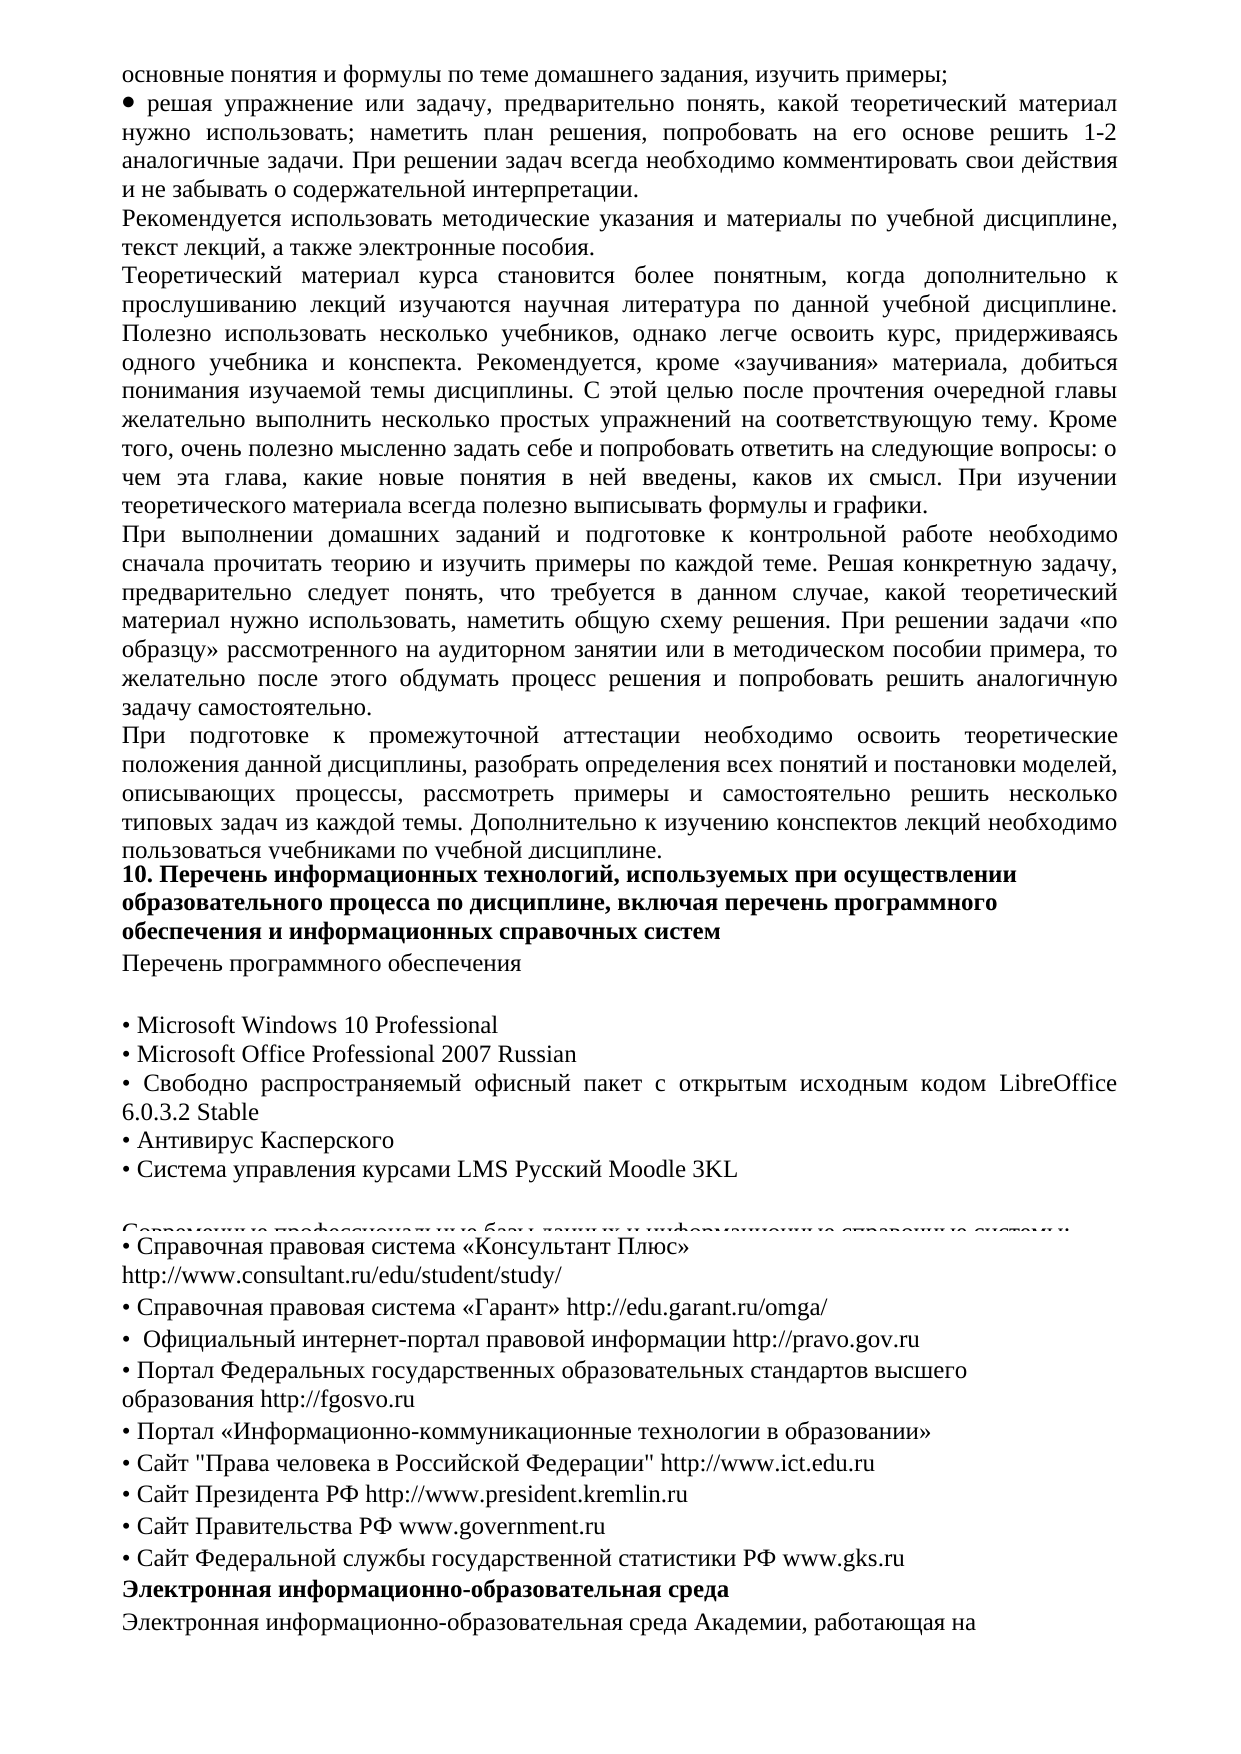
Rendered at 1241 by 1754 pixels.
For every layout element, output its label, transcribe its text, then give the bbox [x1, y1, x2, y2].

table_cell • Сайт Президента РФ http://www.president.kremlin.ru [118, 1480, 1122, 1511]
table_cell • Портал «Информационно-коммуникационные технологии в образовании» [118, 1416, 1122, 1448]
table_cell Электронная информационно-образовательная среда [118, 1575, 1122, 1607]
table_cell • Портал Федеральных государственных образовательных стандартов высшего образования http://fgosvo.ru [118, 1355, 1122, 1416]
table_cell • Сайт Федеральной службы государственной статистики РФ www.gks.ru [118, 1543, 1122, 1574]
table_cell • Сайт "Права человека в Российской Федерации" http://www.ict.edu.ru [118, 1448, 1122, 1479]
table_cell • Справочная правовая система «Консультант Плюс» http://www.consultant.ru/edu/student/study/ [118, 1231, 1122, 1292]
table_cell 10. Перечень информационных технологий, используемых при осуществлении образовательного процесса по дисциплине, включая перечень программного обеспечения и информационных справочных систем [118, 859, 1122, 948]
table_header основные понятия и формулы по теме домашнего задания, изучить примеры; ⦁ решая упражнение или задачу, предварительно понять, какой теоретический материал нужно использовать; наметить план решения, попробовать на его основе решить 1-2 аналогичные задачи. При решении задач всегда необходимо комментировать свои действия и не забывать о содержательной интерпретации. Рекомендуется использовать методические указания и материалы по учебной дисциплине, текст лекций, а также электронные пособия. Теоретический материал курса становится более понятным, когда дополнительно к прослушиванию лекций изучаются научная литература по данной учебной дисциплине. Полезно использовать несколько учебников, однако легче освоить курс, придерживаясь одного учебника и конспекта. Рекомендуется, кроме «заучивания» материала, добиться понимания изучаемой темы дисциплины. С этой целью после прочтения очередной главы желательно выполнить несколько простых упражнений на соответствующую тему. Кроме того, очень полезно мысленно задать себе и попробовать ответить на следующие вопросы: о чем эта глава, какие новые понятия в ней введены, каков их смысл. При изучении теоретического материала всегда полезно выписывать формулы и графики. При выполнении домашних заданий и подготовке к контрольной работе необходимо сначала прочитать теорию и изучить примеры по каждой теме. Решая конкретную задачу, предварительно следует понять, что требуется в данном случае, какой теоретический материал нужно использовать, наметить общую схему решения. При решении задачи «по образцу» рассмотренного на аудиторном занятии или в методическом пособии примера, то желательно после этого обдумать процесс решения и попробовать решить аналогичную задачу самостоятельно. При подготовке к промежуточной аттестации необходимо освоить теоретические положения данной дисциплины, разобрать определения всех понятий и постановки моделей, описывающих процессы, рассмотреть примеры и самостоятельно решить несколько типовых задач из каждой темы. Дополнительно к изучению конспектов лекций необходимо пользоваться учебниками по учебной дисциплине. [118, 59, 1122, 859]
table_cell Перечень программного обеспечения • Microsoft Windows 10 Professional • Microsoft Office Professional 2007 Russian • Cвободно распространяемый офисный пакет с открытым исходным кодом LibreOffice 6.0.3.2 Stable • Антивирус Касперского • Cистема управления курсами LMS Русский Moodle 3KL Современные профессиональные базы данных и информационные справочные системы: [118, 948, 1122, 1231]
table_cell Электронная информационно-образовательная среда Академии, работающая на [118, 1607, 1122, 1662]
table_cell • Сайт Правительства РФ www.government.ru [118, 1511, 1122, 1543]
table_cell • Справочная правовая система «Гарант» http://edu.garant.ru/omga/ [118, 1292, 1122, 1324]
table_cell • Официальный интернет-портал правовой информации http://pravo.gov.ru [118, 1324, 1122, 1355]
